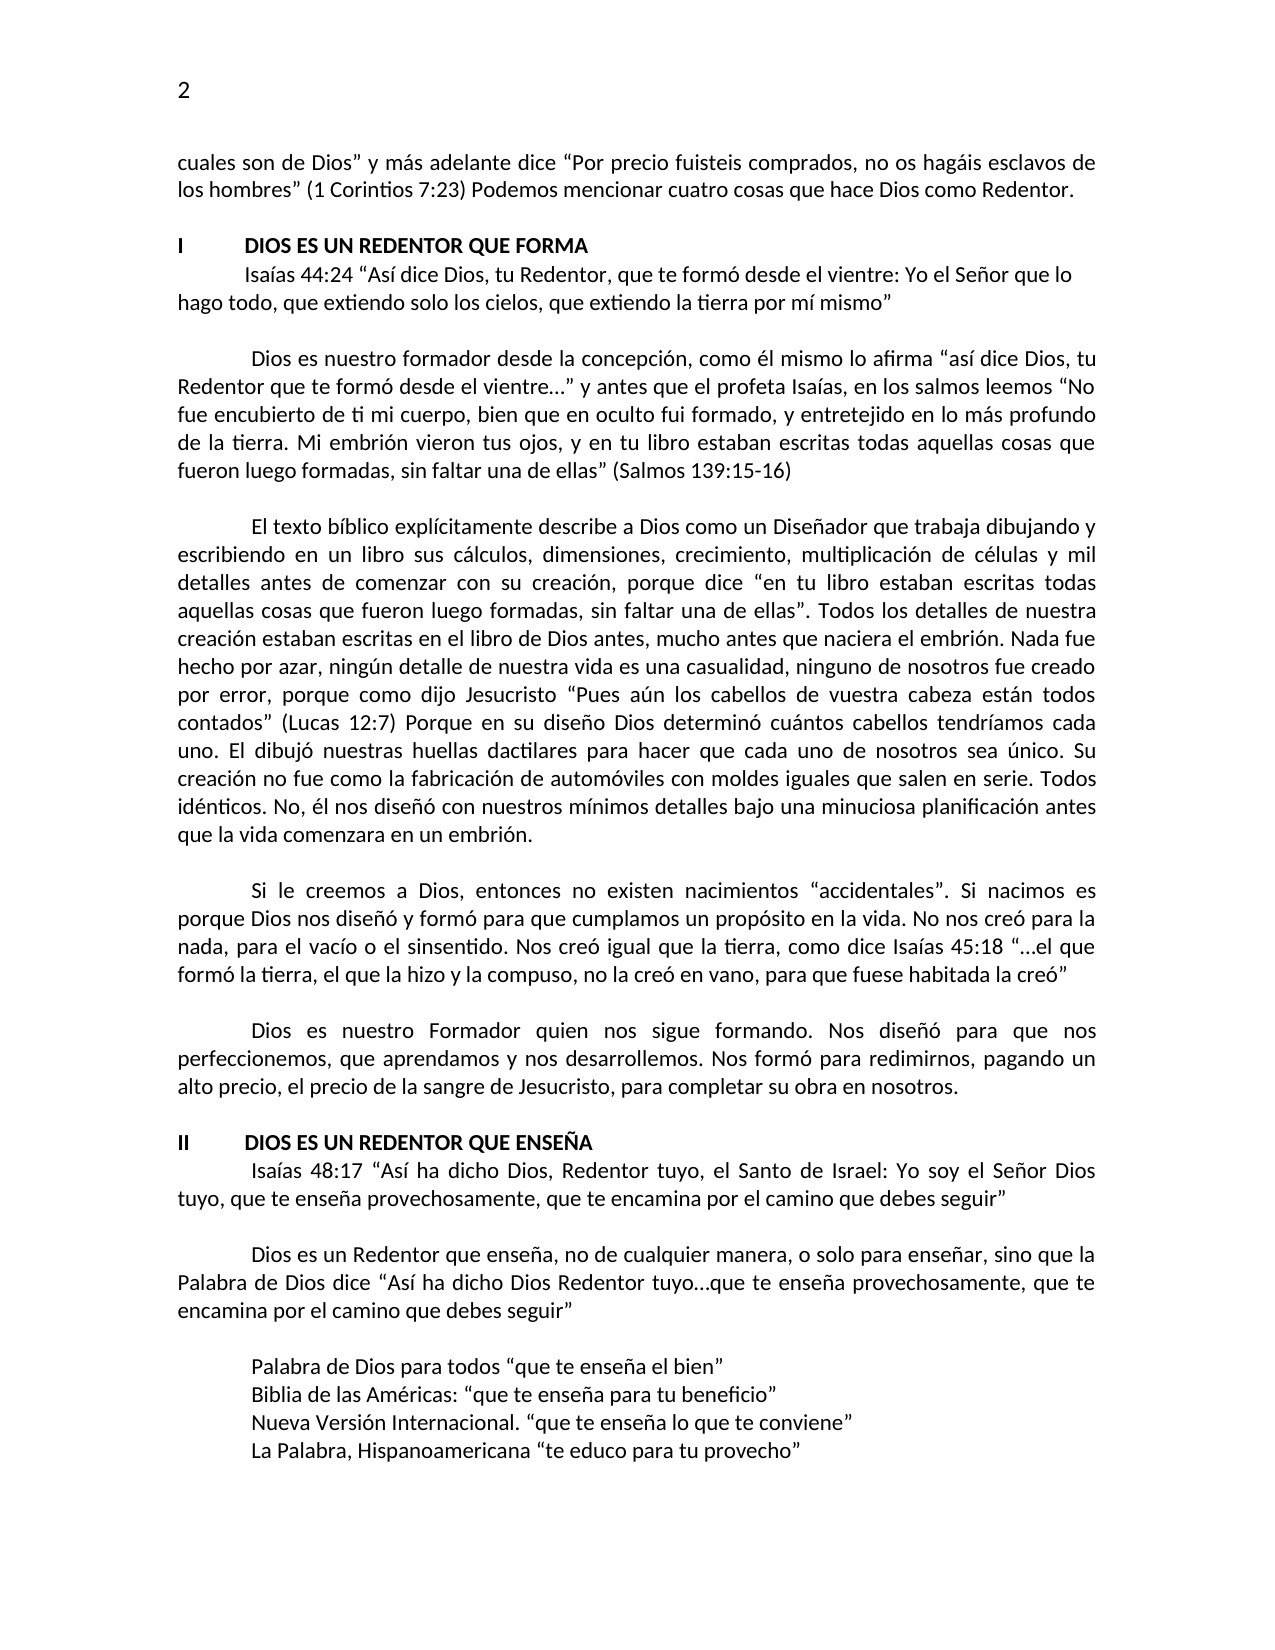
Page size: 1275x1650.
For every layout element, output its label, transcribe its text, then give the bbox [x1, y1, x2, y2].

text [177, 148, 1098, 204]
list I DIOS ES UN REDENTOR QUE FORMA [177, 232, 1098, 260]
list Isaías 44:24 “Así dice Dios, tu Redentor, que te formó desde el vientre: Yo el Señor que lo [177, 260, 1098, 288]
list El texto bíblico explícitamente describe a Dios como un Diseñador que trabaja dibujando y escribiendo en un libro sus cálculos, dimensiones, crecimiento, multiplicación de células y mil detalles antes de comenzar con su creación, porque dice “en tu libro estaban escritas todas aquellas cosas que fueron luego formadas, sin faltar una de ellas”. Todos los detalles de nuestra creación estaban escritas en el libro de Dios antes, mucho antes que naciera el embrión. Nada fue hecho por azar, ningún detalle de nuestra vida es una casualidad, ninguno de nosotros fue creado por error, porque como dijo Jesucristo “Pues aún los cabellos de vuestra cabeza están todos contados” (Lucas 12:7) Porque en su diseño Dios determinó cuántos cabellos tendríamos cada uno. El dibujó nuestras huellas dactilares para hacer que cada uno de nosotros sea único. Su creación no fue como la fabricación de automóviles con moldes iguales que salen en serie. Todos idénticos. No, él nos diseñó con nuestros mínimos detalles bajo una minuciosa planificación antes que la vida comenzara en un embrión. [177, 512, 1098, 848]
list Si le creemos a Dios, entonces no existen nacimientos “accidentales”. Si nacimos es porque Dios nos diseñó y formó para que cumplamos un propósito en la vida. No nos creó para la nada, para el vacío o el sinsentido. Nos creó igual que la tierra, como dice Isaías 45:18 “…el que formó la tierra, el que la hizo y la compuso, no la creó en vano, para que fuese habitada la creó” [177, 876, 1098, 988]
list Nueva Versión Internacional. “que te enseña lo que te conviene” [177, 1408, 1098, 1437]
list Dios es nuestro formador desde la concepción, como él mismo lo afirma “así dice Dios, tu Redentor que te formó desde el vientre…” y antes que el profeta Isaías, en los salmos leemos “No fue encubierto de ti mi cuerpo, bien que en oculto fui formado, y entretejido en lo más profundo de la tierra. Mi embrión vieron tus ojos, y en tu libro estaban escritas todas aquellas cosas que fueron luego formadas, sin faltar una de ellas” (Salmos 139:15-16) [177, 344, 1098, 484]
list Dios es un Redentor que enseña, no de cualquier manera, o solo para enseñar, sino que la Palabra de Dios dice “Así ha dicho Dios Redentor tuyo…que te enseña provechosamente, que te encamina por el camino que debes seguir” [177, 1240, 1098, 1324]
list hago todo, que extiendo solo los cielos, que extiendo la tierra por mí mismo” [177, 288, 1098, 316]
list Biblia de las Américas: “que te enseña para tu beneficio” [177, 1381, 1098, 1408]
list Isaías 48:17 “Así ha dicho Dios, Redentor tuyo, el Santo de Israel: Yo soy el Señor Dios tuyo, que te enseña provechosamente, que te encamina por el camino que debes seguir” [177, 1156, 1098, 1212]
list La Palabra, Hispanoamericana “te educo para tu provecho” [177, 1437, 1098, 1464]
list Dios es nuestro Formador quien nos sigue formando. Nos diseñó para que nos perfeccionemos, que aprendamos y nos desarrollemos. Nos formó para redimirnos, pagando un alto precio, el precio de la sangre de Jesucristo, para completar su obra en nosotros. [177, 1016, 1098, 1100]
list Palabra de Dios para todos “que te enseña el bien” [177, 1352, 1098, 1381]
list II DIOS ES UN REDENTOR QUE ENSEÑA [177, 1128, 1098, 1156]
